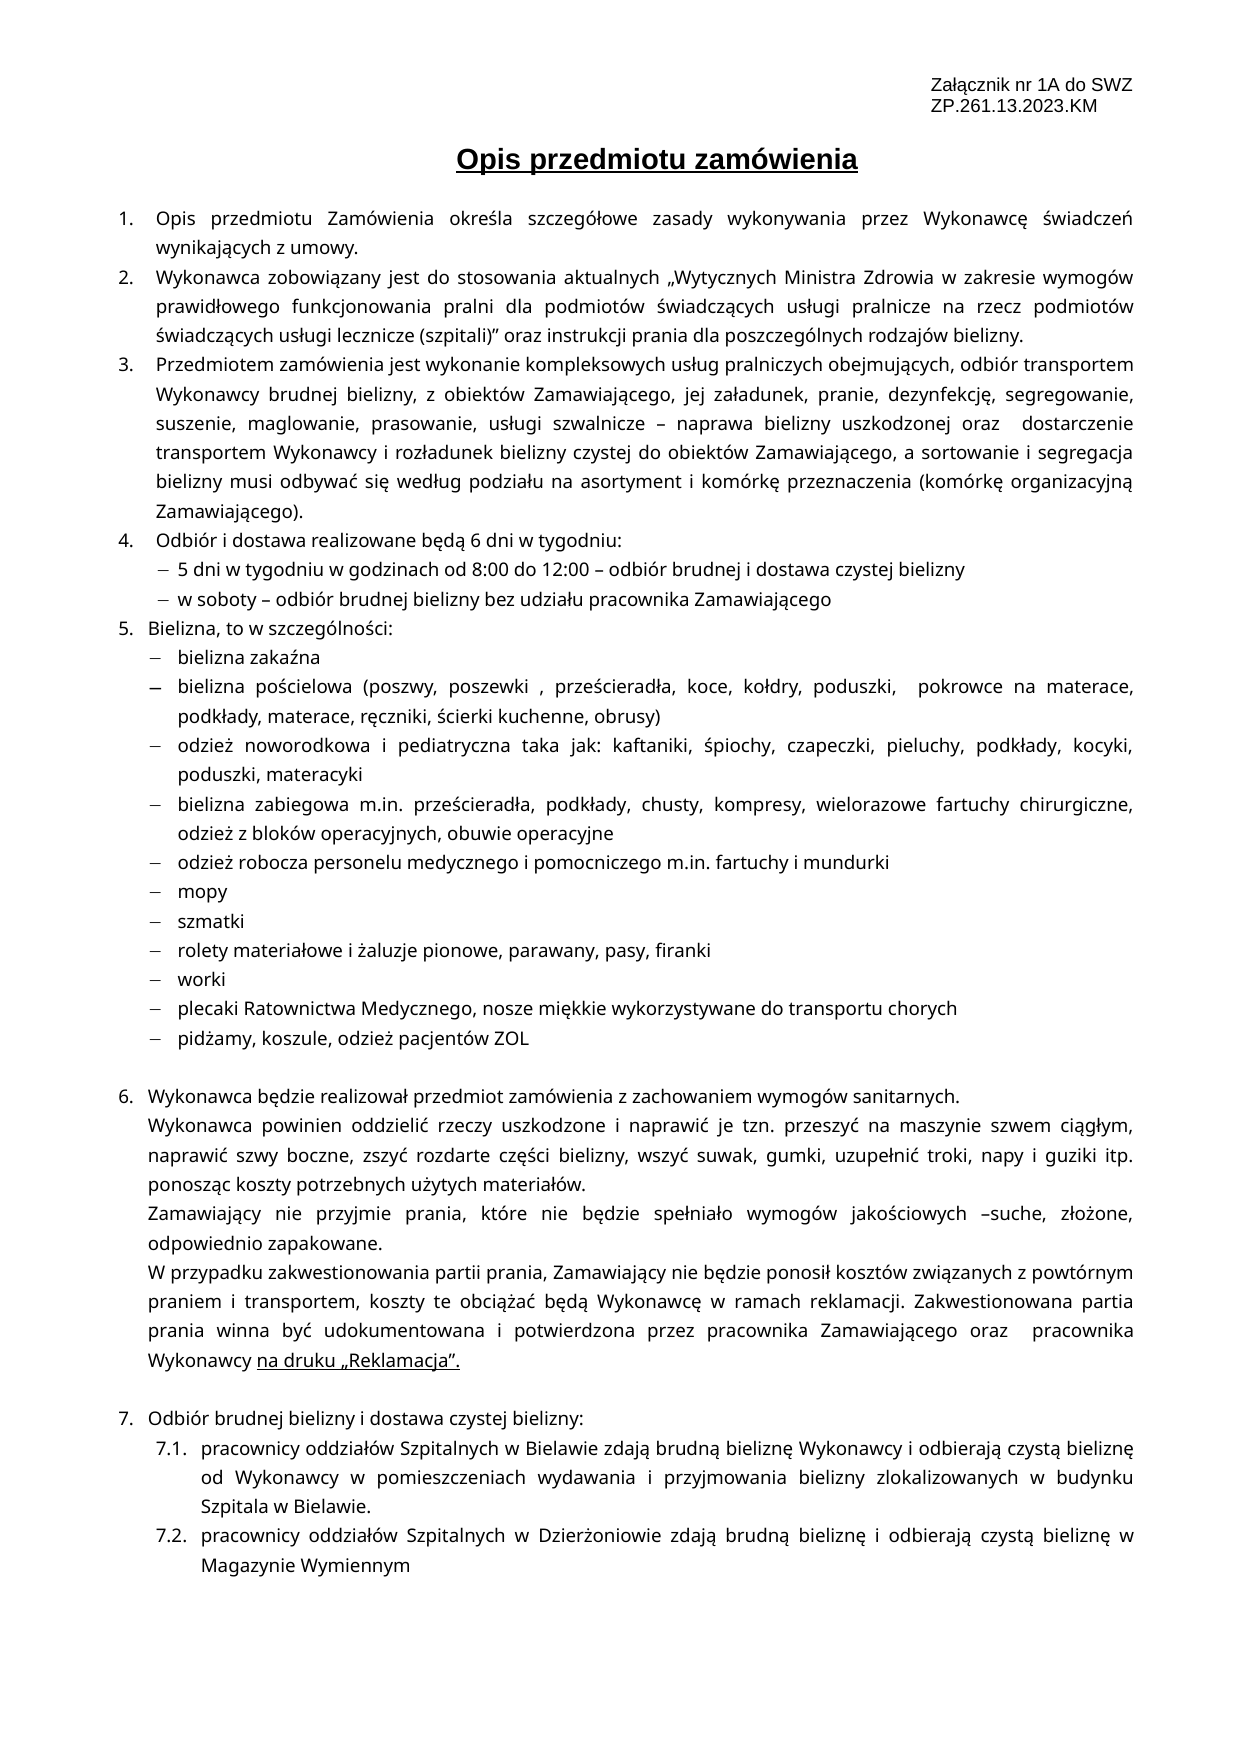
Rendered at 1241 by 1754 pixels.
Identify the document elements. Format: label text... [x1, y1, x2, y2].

list bielizna pościelowa (poszwy, poszewki , prześcieradła, koce, kołdry, poduszki, pokrowce na materace, podkłady, materace, ręczniki, ścierki kuchenne, obrusy) [148, 674, 1134, 728]
list Odbiór i dostawa realizowane będą 6 dni w tygodniu: [118, 527, 1134, 553]
list worki [148, 966, 1134, 992]
list odzież robocza personelu medycznego i pomocniczego m.in. fartuchy i mundurki [148, 849, 1134, 875]
list odzież noworodkowa i pediatryczna taka jak: kaftaniki, śpiochy, czapeczki, pieluchy, podkłady, kocyki, poduszki, materacyki [148, 732, 1134, 787]
list Przedmiotem zamówienia jest wykonanie kompleksowych usług pralniczych obejmujących, odbiór transportem Wykonawcy brudnej bielizny, z obiektów Zamawiającego, jej załadunek, pranie, dezynfekcję, segregowanie, suszenie, maglowanie, prasowanie, usługi szwalnicze – naprawa bielizny uszkodzonej oraz dostarczenie transportem Wykonawcy i rozładunek bielizny czystej do obiektów Zamawiającego, a sortowanie i segregacja bielizny musi odbywać się według podziału na asortyment i komórkę przeznaczenia (komórkę organizacyjną Zamawiającego). [118, 352, 1134, 524]
list pidżamy, koszule, odzież pacjentów ZOL [148, 1025, 1134, 1051]
list mopy [148, 879, 1134, 904]
list plecaki Ratownictwa Medycznego, nosze miękkie wykorzystywane do transportu chorych [148, 996, 1134, 1021]
list szmatki [148, 908, 1134, 933]
text Zamawiający nie przyjmie prania, które nie będzie spełniało wymogów jakościowych –suche, złożone, odpowiednio zapakowane. [148, 1201, 1134, 1255]
list Wykonawca będzie realizował przedmiot zamówienia z zachowaniem wymogów sanitarnych. [118, 1083, 1134, 1109]
list pracownicy oddziałów Szpitalnych w Dzierżoniowie zdają brudną bieliznę i odbierają czystą bieliznę w Magazynie Wymiennym [156, 1523, 1134, 1577]
text W przypadku zakwestionowania partii prania, Zamawiający nie będzie ponosił kosztów związanych z powtórnym praniem i transportem, koszty te obciążać będą Wykonawcę w ramach reklamacji. Zakwestionowana partia prania winna być udokumentowana i potwierdzona przez pracownika Zamawiającego oraz pracownika Wykonawcy na druku „Reklamacja”. [148, 1259, 1134, 1372]
list Opis przedmiotu Zamówienia określa szczegółowe zasady wykonywania przez Wykonawcę świadczeń wynikających z umowy. [118, 205, 1134, 260]
subtitle Opis przedmiotu zamówienia [177, 142, 1137, 175]
list w soboty – odbiór brudnej bielizny bez udziału pracownika Zamawiającego [156, 586, 1134, 611]
list Wykonawca powinien oddzielić rzeczy uszkodzone i naprawić je tzn. przeszyć na maszynie szwem ciągłym, naprawić szwy boczne, zszyć rozdarte części bielizny, wszyć suwak, gumki, uzupełnić troki, napy i guziki itp. ponosząc koszty potrzebnych użytych materiałów. [148, 1113, 1134, 1197]
list pracownicy oddziałów Szpitalnych w Bielawie zdają brudną bieliznę Wykonawcy i odbierają czystą bieliznę od Wykonawcy w pomieszczeniach wydawania i przyjmowania bielizny zlokalizowanych w budynku Szpitala w Bielawie. [156, 1435, 1134, 1519]
list bielizna zakaźna [148, 644, 1134, 670]
list bielizna zabiegowa m.in. prześcieradła, podkłady, chusty, kompresy, wielorazowe fartuchy chirurgiczne, odzież z bloków operacyjnych, obuwie operacyjne [148, 791, 1134, 846]
list 5 dni w tygodniu w godzinach od 8:00 do 12:00 – odbiór brudnej i dostawa czystej bielizny [156, 557, 1134, 582]
list Bielizna, to w szczególności: [118, 615, 1134, 641]
list Wykonawca zobowiązany jest do stosowania aktualnych „Wytycznych Ministra Zdrowia w zakresie wymogów prawidłowego funkcjonowania pralni dla podmiotów świadczących usługi pralnicze na rzecz podmiotów świadczących usługi lecznicze (szpitali)” oraz instrukcji prania dla poszczególnych rodzajów bielizny. [118, 264, 1134, 348]
list rolety materiałowe i żaluzje pionowe, parawany, pasy, firanki [148, 937, 1134, 963]
list Odbiór brudnej bielizny i dostawa czystej bielizny: [118, 1406, 1134, 1431]
